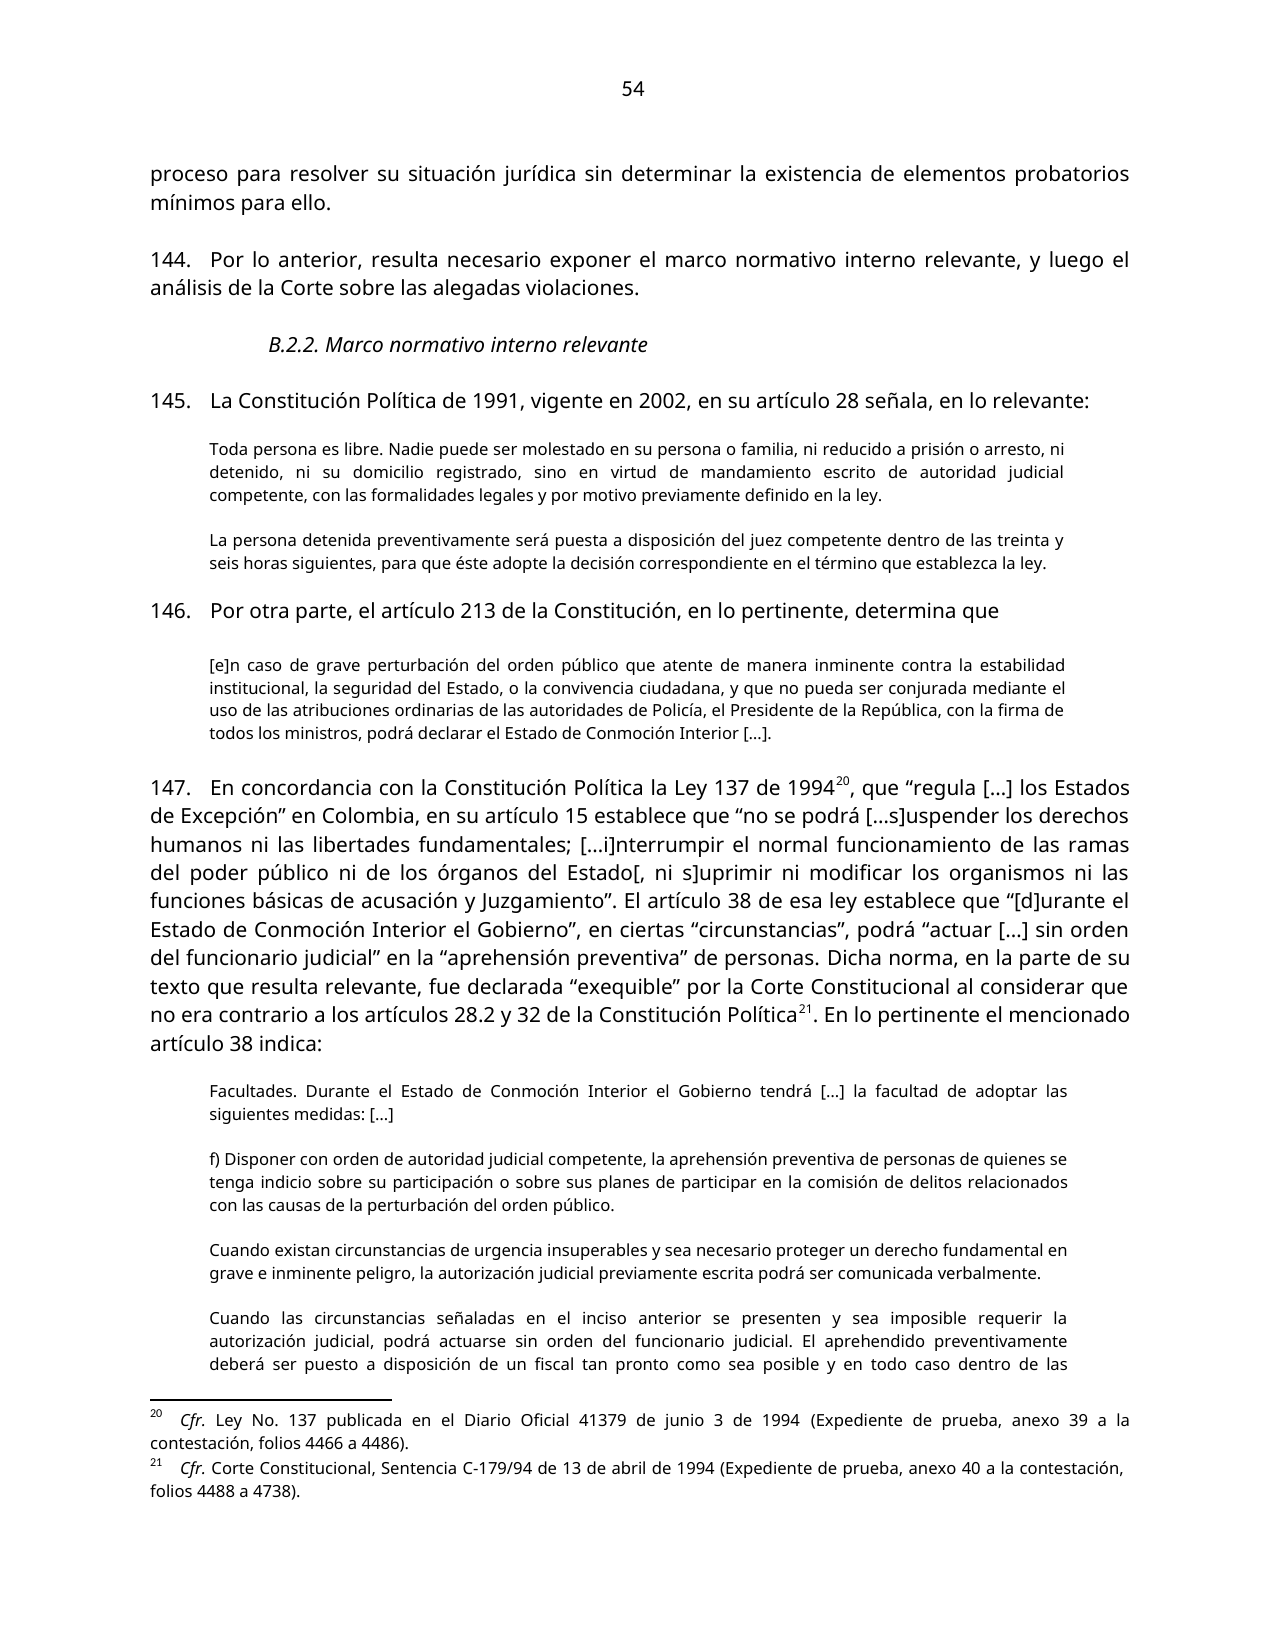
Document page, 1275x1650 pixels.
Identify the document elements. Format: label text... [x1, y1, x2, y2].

list Por otra parte, el artículo 213 de la Constitución, en lo pertinente, determina que [150, 597, 1131, 625]
text Cuando existan circunstancias de urgencia insuperables y sea necesario proteger un derecho fundamental en grave e inminente peligro, la autorización judicial previamente escrita podrá ser comunicada verbalmente. [209, 1239, 1069, 1284]
list Por lo anterior, resulta necesario exponer el marco normativo interno relevante, y luego el análisis de la Corte sobre las alegadas violaciones. [150, 245, 1131, 302]
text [209, 1307, 1069, 1375]
list B.2.2. Marco normativo interno relevante [268, 330, 1131, 358]
list Toda persona es libre. Nadie puede ser molestado en su persona o familia, ni reducido a prisión o arresto, ni detenido, ni su domicilio registrado, sino en virtud de mandamiento escrito de autoridad judicial competente, con las formalidades legales y por motivo previamente definido en la ley. [209, 438, 1066, 506]
list La persona detenida preventivamente será puesta a disposición del juez competente dentro de las treinta y seis horas siguientes, para que éste adopte la decisión correspondiente en el término que establezca la ley. [209, 528, 1066, 574]
text Facultades. Durante el Estado de Conmoción Interior el Gobierno tendrá […] la facultad de adoptar las siguientes medidas: […] [209, 1080, 1069, 1125]
text f) Disponer con orden de autoridad judicial competente, la aprehensión preventiva de personas de quienes se tenga indicio sobre su participación o sobre sus planes de participar en la comisión de delitos relacionados con las causas de la perturbación del orden público. [209, 1148, 1069, 1216]
list [e]n caso de grave perturbación del orden público que atente de manera inminente contra la estabilidad institucional, la seguridad del Estado, o la convivencia ciudadana, y que no pueda ser conjurada mediante el uso de las atribuciones ordinarias de las autoridades de Policía, el Presidente de la República, con la firma de todos los ministros, podrá declarar el Estado de Conmoción Interior […]. [209, 653, 1066, 744]
list La Constitución Política de 1991, vigente en 2002, en su artículo 28 señala, en lo relevante: [150, 387, 1131, 415]
list Ahora bien, resulta relevante que la Corte proceda a examinar la alegada ilegalidad y arbitrariedad de la privación de la libertad de las señoras Naranjo, Mosquera y Yarce, ya que según señalaron la Comisión y las representantes, habrían sido detenidas sin orden judicial y sin configurarse flagrancia ni alguna circunstancia de “urgencia insuperable”. Esto, según manifestaron, a su vez habría resultado en una detención arbitraria, ya que no se dispuso inmediatamente su libertad al constatarse la irregularidad de la detención, y fueron sometidas a un proceso para resolver su situación jurídica sin determinar la existencia de elementos probatorios mínimos para ello. [150, 159, 1131, 216]
list En concordancia con la Constitución Política la Ley 137 de 1994, que “regula […] los Estados de Excepción” en Colombia, en su artículo 15 establece que “no se podrá […s]uspender los derechos humanos ni las libertades fundamentales; […i]nterrumpir el normal funcionamiento de las ramas del poder público ni de los órganos del Estado[, ni s]uprimir ni modificar los organismos ni las funciones básicas de acusación y Juzgamiento”. El artículo 38 de esa ley establece que “[d]urante el Estado de Conmoción Interior el Gobierno”, en ciertas “circunstancias”, podrá “actuar […] sin orden del funcionario judicial” en la “aprehensión preventiva” de personas. Dicha norma, en la parte de su texto que resulta relevante, fue declarada “exequible” por la Corte Constitucional al considerar que no era contrario a los artículos 28.2 y 32 de la Constitución Política. En lo pertinente el mencionado artículo 38 indica: [150, 773, 1131, 1057]
